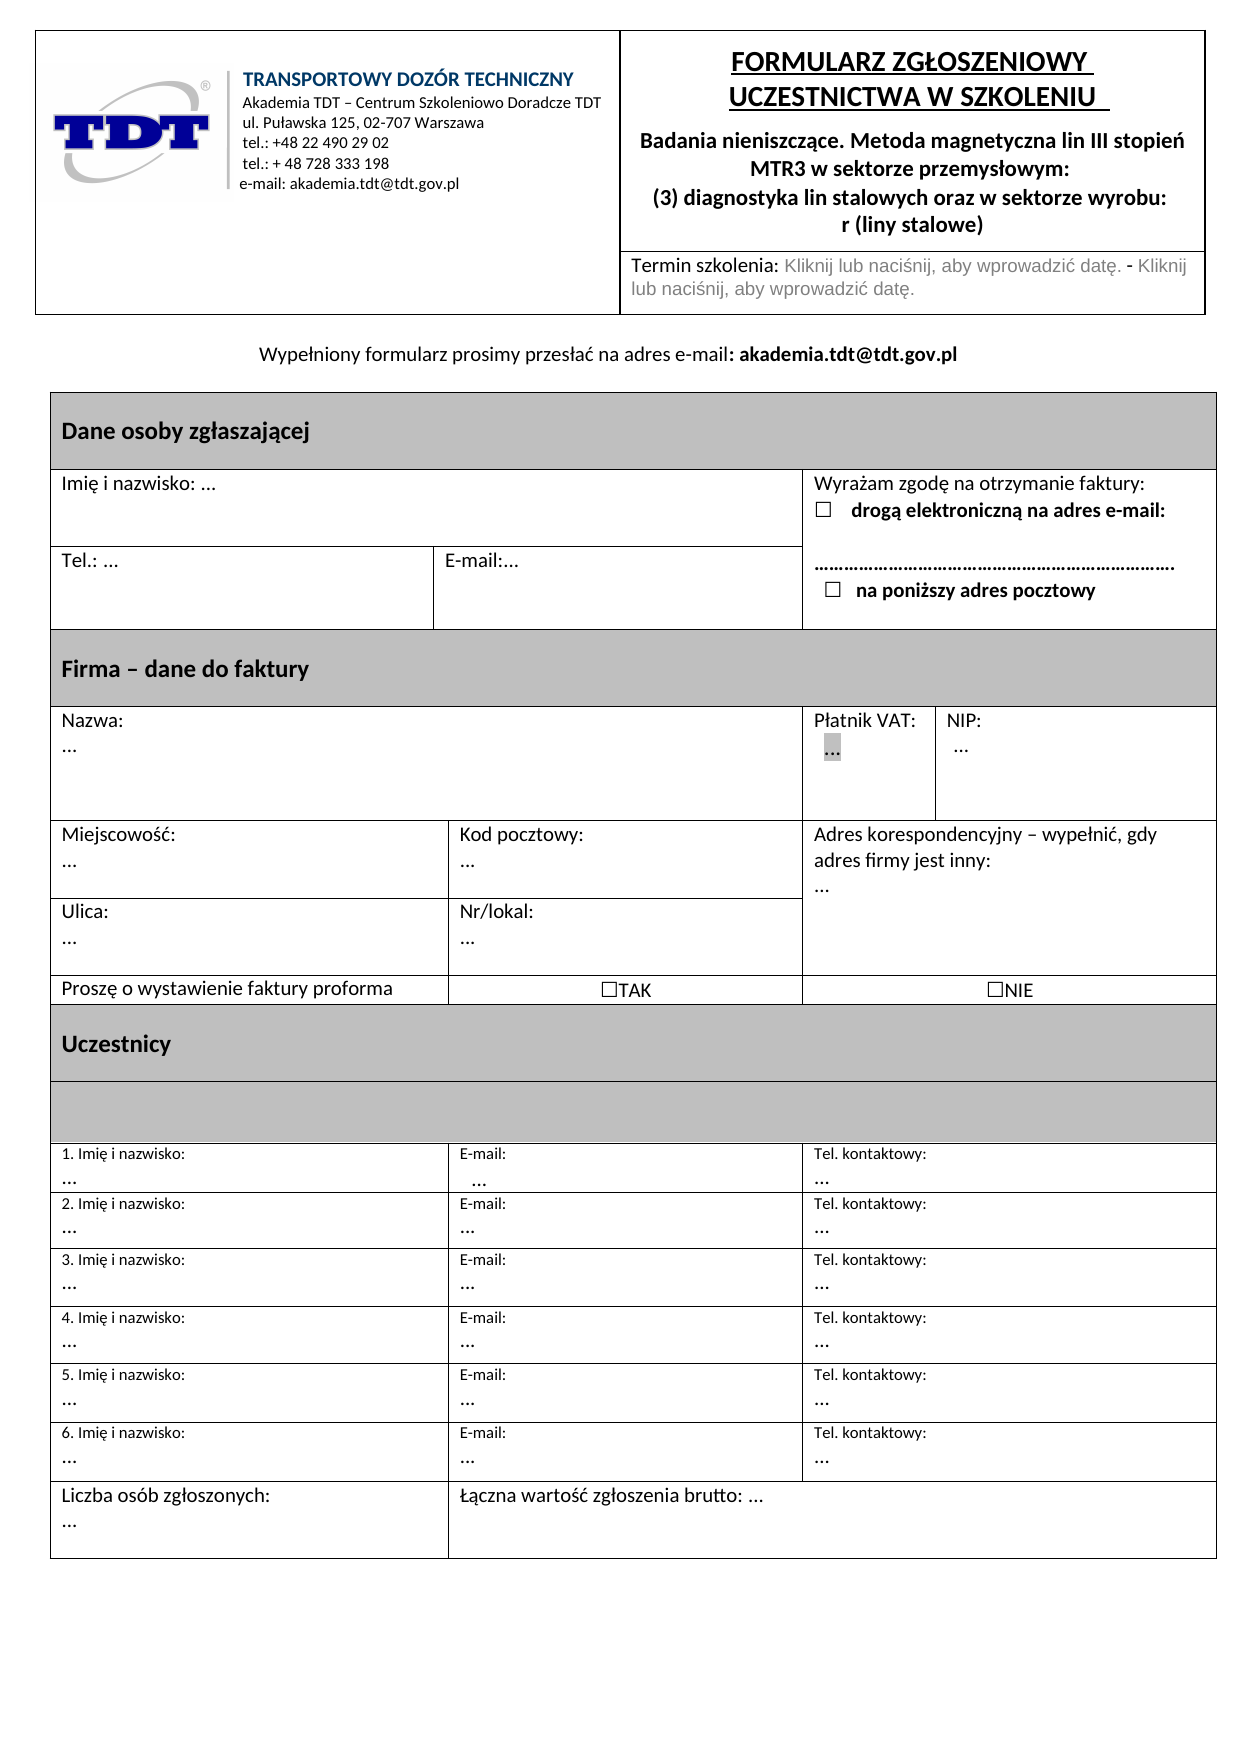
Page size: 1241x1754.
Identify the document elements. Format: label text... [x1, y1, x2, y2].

table_cell Termin szkolenia: - [621, 252, 1204, 314]
table_cell E-mail: ... [449, 1423, 802, 1481]
table_cell E-mail: ... [449, 1249, 802, 1306]
table_header FORMULARZ ZGŁOSZENIOWY UCZESTNICTWA W SZKOLENIU Badania nieniszczące. Metoda magnetyczna lin III stopień MTR3 w sektorze przemysłowym: (3) diagnostyka lin stalowych oraz w sektorze wyrobu: r (liny stalowe) [621, 31, 1204, 251]
table_cell Tel. kontaktowy: ... [803, 1364, 1216, 1422]
table_cell 4. Imię i nazwisko: ... [51, 1307, 448, 1363]
table_cell 1. Imię i nazwisko: ... [51, 1144, 448, 1192]
table_cell Miejscowość: ... [51, 821, 448, 897]
picture [28, 63, 35, 202]
table_cell Liczba osób zgłoszonych: ... [51, 1482, 448, 1558]
table_cell Tel. kontaktowy: ... [803, 1307, 1216, 1363]
text Wypełniony formularz prosimy przesłać na adres e-mail: akademia.tdt@tdt.gov.pl [50, 341, 1166, 366]
table_cell Tel.: ... [51, 547, 433, 629]
table_cell Imię i nazwisko: ... [51, 470, 802, 546]
table_cell E-mail: [449, 1144, 802, 1192]
table_cell Nazwa: ... [51, 707, 802, 820]
table_cell Nr/lokal: ... [449, 899, 802, 974]
table_cell Ulica: ... [51, 899, 448, 974]
table_header Dane osoby zgłaszającej [51, 393, 1216, 469]
table_cell Firma – dane do faktury [51, 630, 1216, 706]
table_cell Wyrażam zgodę na otrzymanie faktury: drogą elektroniczną na adres e-mail: ………………………………………………………………. na poniższy adres pocztowy [803, 470, 1216, 629]
table_cell E-mail: ... [449, 1364, 802, 1422]
table_cell Adres korespondencyjny – wypełnić, gdy adres firmy jest inny: ... [803, 821, 1216, 974]
table_header TRANSPORTOWY DOZÓR TECHNICZNY Akademia TDT – Centrum Szkoleniowo Doradcze TDT ul. Puławska 125, 02-707 Warszawa tel.: +48 22 490 29 02 tel.: + 48 728 333 198 e-mail: akademia.tdt@tdt.gov.pl [36, 31, 619, 314]
table_cell Tel. kontaktowy: ... [803, 1144, 1216, 1192]
table_cell NIE [803, 976, 1216, 1004]
table_cell 3. Imię i nazwisko: ... [51, 1249, 448, 1306]
table_cell Tel. kontaktowy: ... [803, 1423, 1216, 1481]
table_cell TAK [449, 976, 802, 1004]
table_cell Tel. kontaktowy: ... [803, 1249, 1216, 1306]
table_cell [51, 1082, 1216, 1142]
table_cell Łączna wartość zgłoszenia brutto: ... [449, 1482, 1216, 1558]
table_cell 2. Imię i nazwisko: ... [51, 1193, 448, 1248]
table_cell Proszę o wystawienie faktury proforma [51, 976, 448, 1004]
table_cell NIP: [936, 707, 1216, 820]
table_cell Płatnik VAT: [803, 707, 935, 820]
table_cell 6. Imię i nazwisko: ... [51, 1423, 448, 1481]
table_cell Uczestnicy [51, 1005, 1216, 1081]
table_cell Kod pocztowy: ... [449, 821, 802, 897]
table_cell E-mail: ... [449, 1193, 802, 1248]
table_cell E-mail:... [434, 547, 802, 629]
table_cell Tel. kontaktowy: ... [803, 1193, 1216, 1248]
table_cell 5. Imię i nazwisko: ... [51, 1364, 448, 1422]
table_cell E-mail: ... [449, 1307, 802, 1363]
